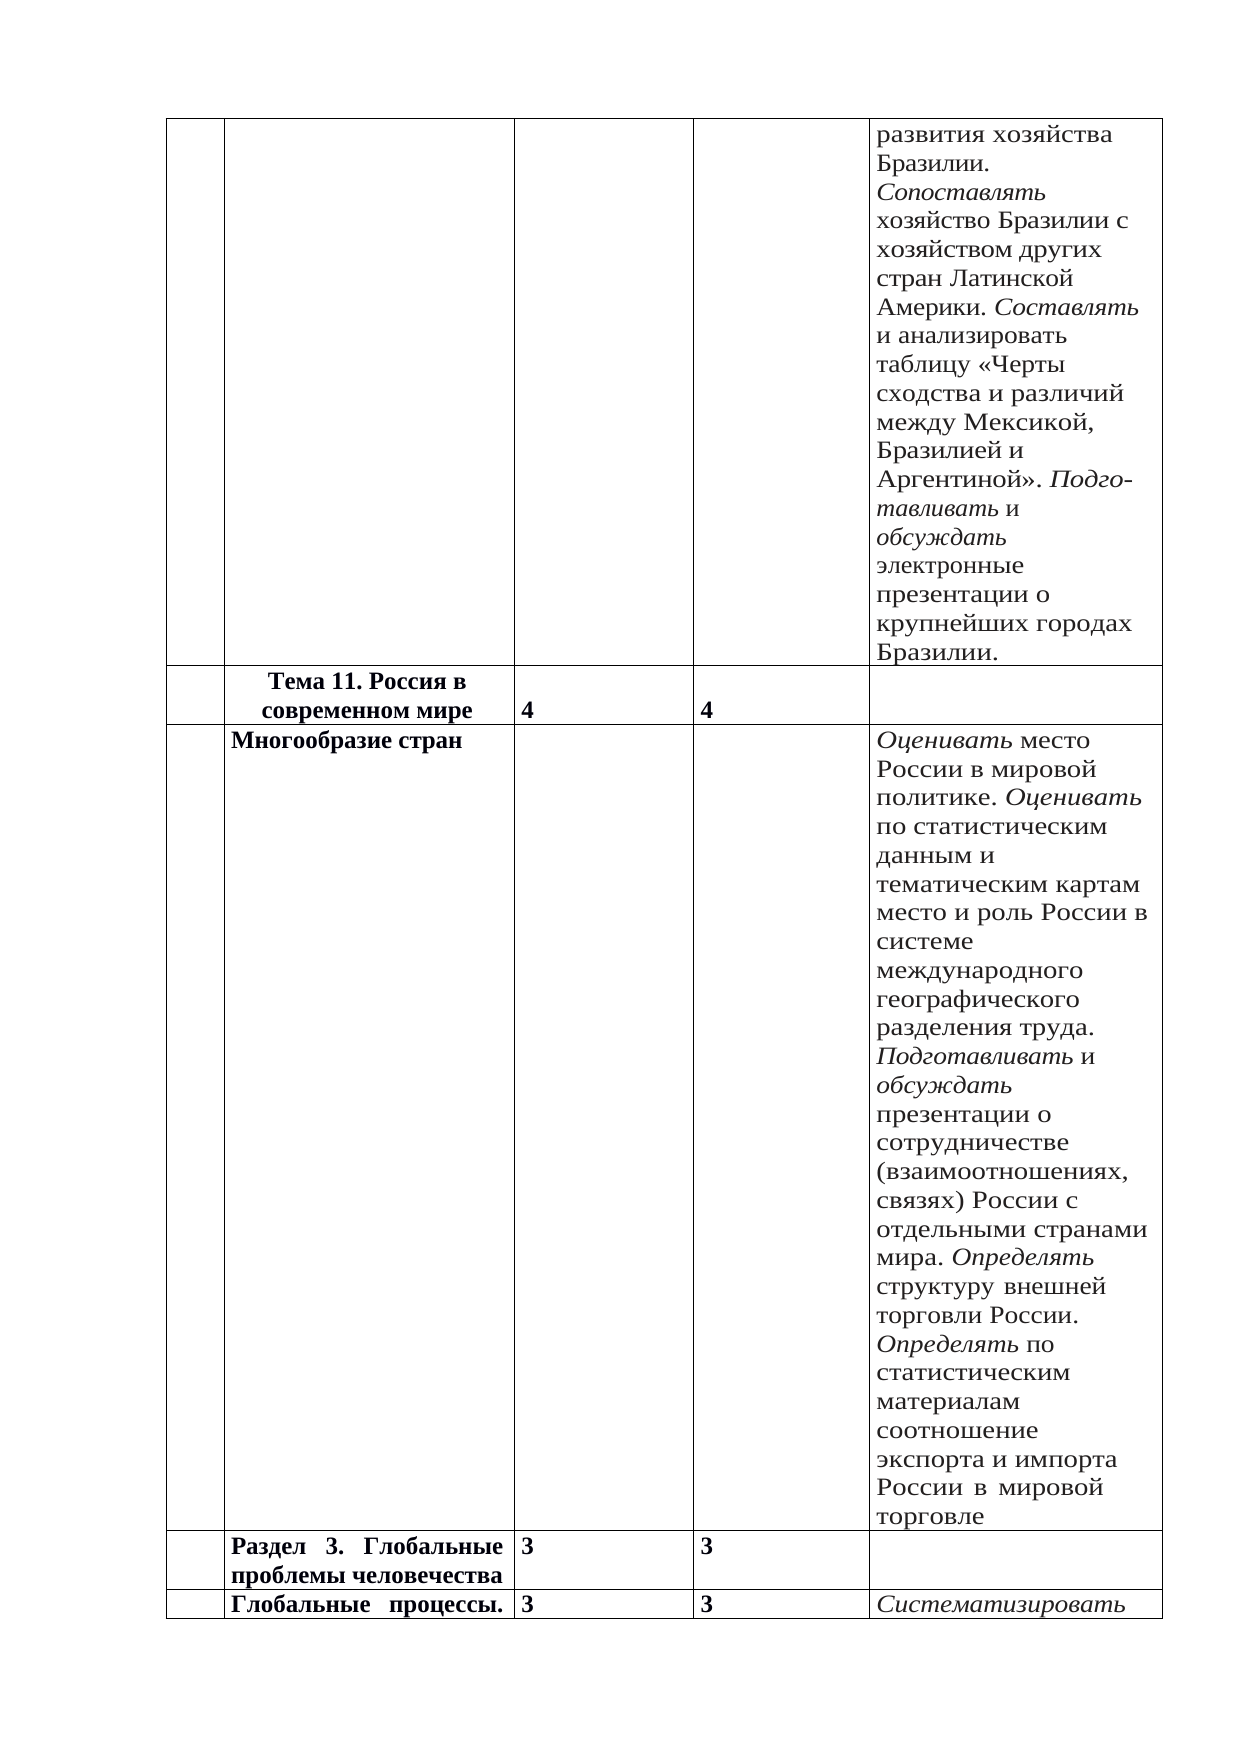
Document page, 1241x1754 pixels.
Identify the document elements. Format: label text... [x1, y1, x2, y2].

table_cell 4 [515, 666, 693, 724]
table_cell Раздел 3. Глобальные проблемы человечества [225, 1531, 514, 1588]
table_cell [870, 1531, 1162, 1588]
table_cell Тема 11. Россия в современном мире [225, 666, 514, 724]
table_cell [167, 1531, 224, 1588]
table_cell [225, 1590, 514, 1618]
table_cell [167, 725, 224, 1530]
table_cell [694, 725, 869, 1530]
table_cell Оценивать место России в мировой политике. Оценивать по статистическим данным и тематическим картам место и роль России в системе международного географического разделения труда. Подготавливать и обсуждать презентации о сотрудничестве (взаимоотношениях, связях) России с отдельными странами мира. Определять структуру внешней торговли России. Определять по статистическим материалам соотношение экспорта и импорта России в мировой торговле [870, 725, 1162, 1530]
table_cell 3 [694, 1590, 869, 1618]
table_cell 3 [515, 1531, 693, 1588]
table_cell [225, 119, 514, 665]
table_cell Многообразие стран [225, 725, 514, 1530]
table_cell [167, 666, 224, 724]
table_cell [694, 119, 869, 665]
table_cell [167, 119, 224, 665]
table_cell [870, 119, 1162, 665]
table_cell 3 [694, 1531, 869, 1588]
table_cell 4 [694, 666, 869, 724]
table_cell [870, 666, 1162, 724]
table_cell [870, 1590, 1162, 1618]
table_cell [515, 119, 693, 665]
table_cell 3 [515, 1590, 693, 1618]
table_cell [167, 1590, 224, 1618]
table_cell [515, 725, 693, 1530]
